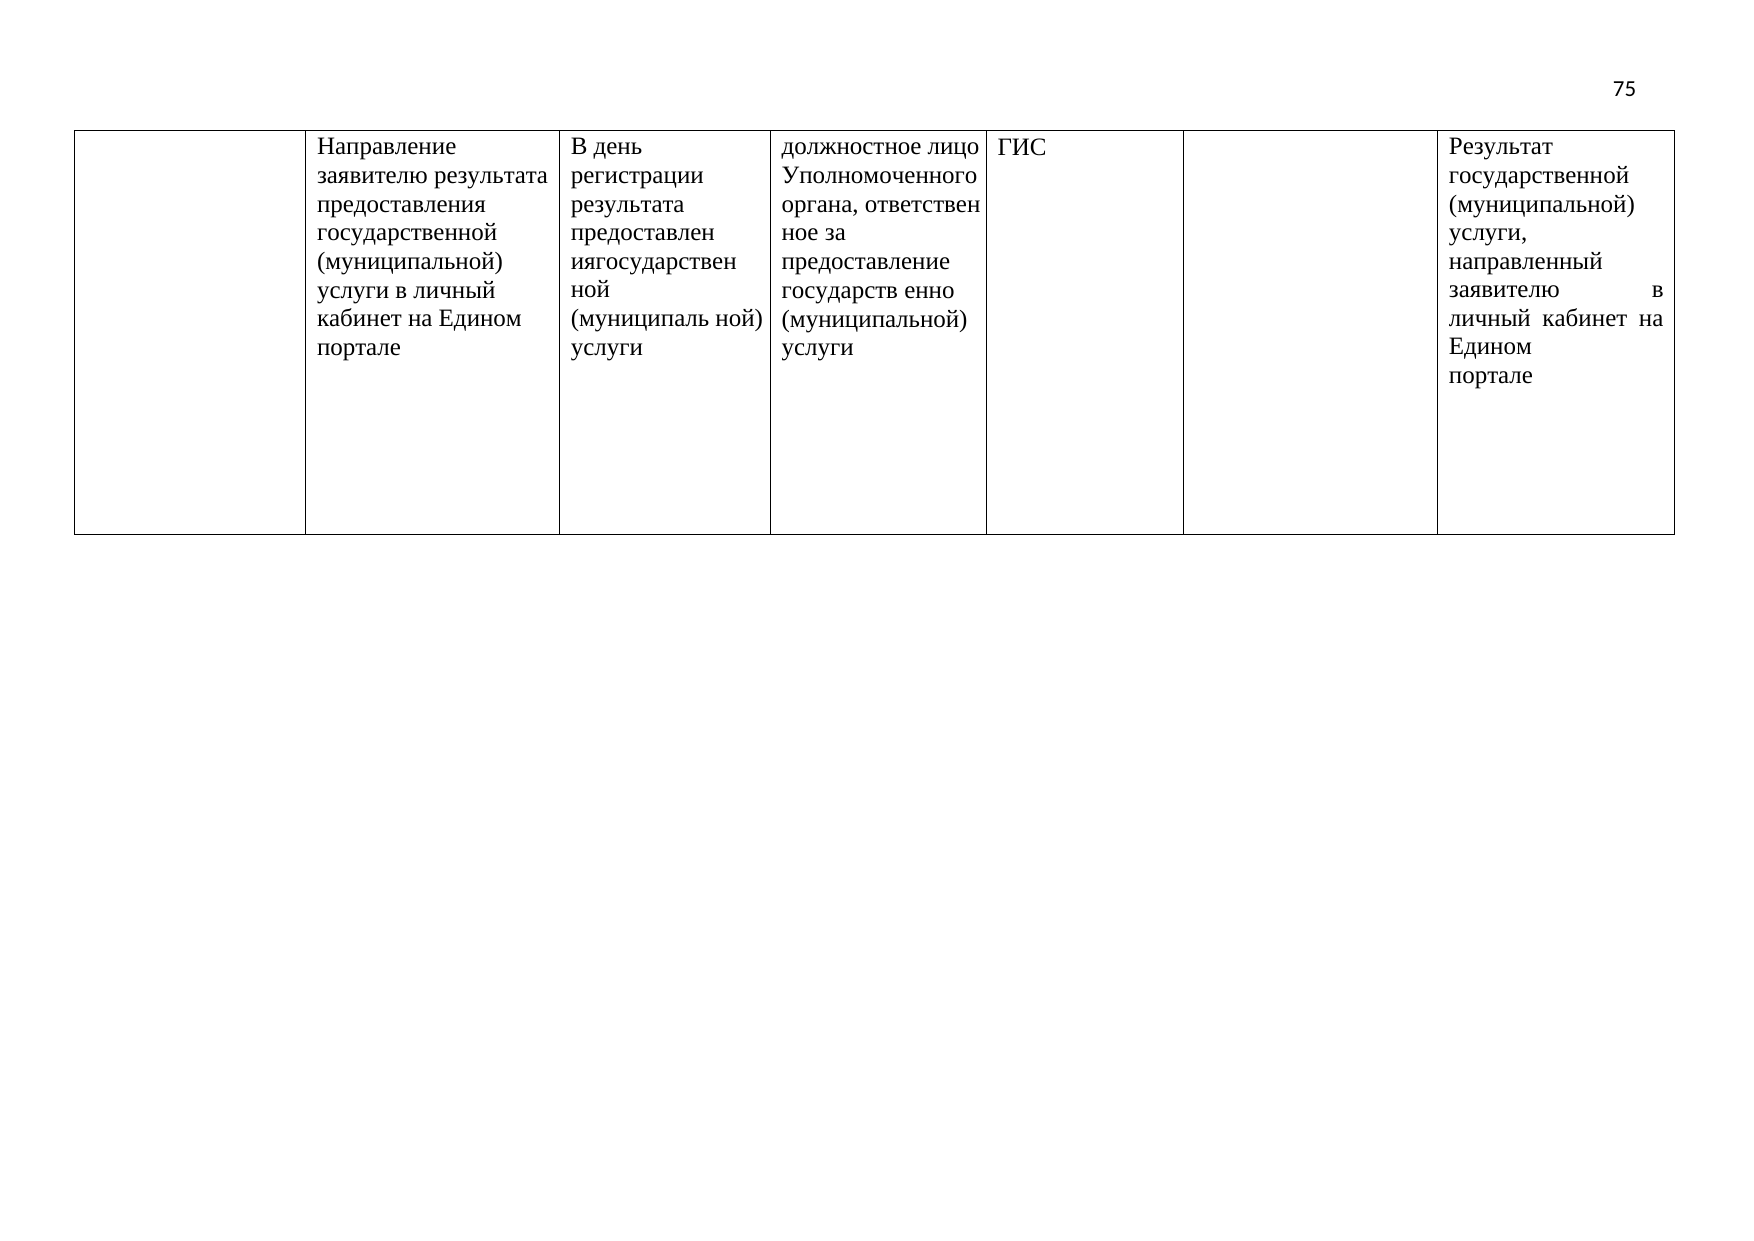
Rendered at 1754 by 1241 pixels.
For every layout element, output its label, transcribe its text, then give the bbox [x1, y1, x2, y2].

table_cell В день регистрации результата предоставлен иягосударствен ной (муниципаль ной) услуги [560, 131, 770, 533]
table_cell должностное лицо Уполномоченного органа, ответствен ное за предоставление государств енно (муниципальной) услуги [771, 131, 986, 533]
table_cell [1184, 131, 1437, 533]
table_cell Направление заявителю результата предоставления государственной (муниципальной) услуги в личный кабинет на Едином портале [306, 131, 559, 533]
table_cell Результат государственной (муниципальной) услуги, направленный заявителю в личный кабинет на Едином портале [1438, 131, 1674, 533]
table_cell ГИС [987, 131, 1183, 533]
table_cell [75, 131, 305, 533]
